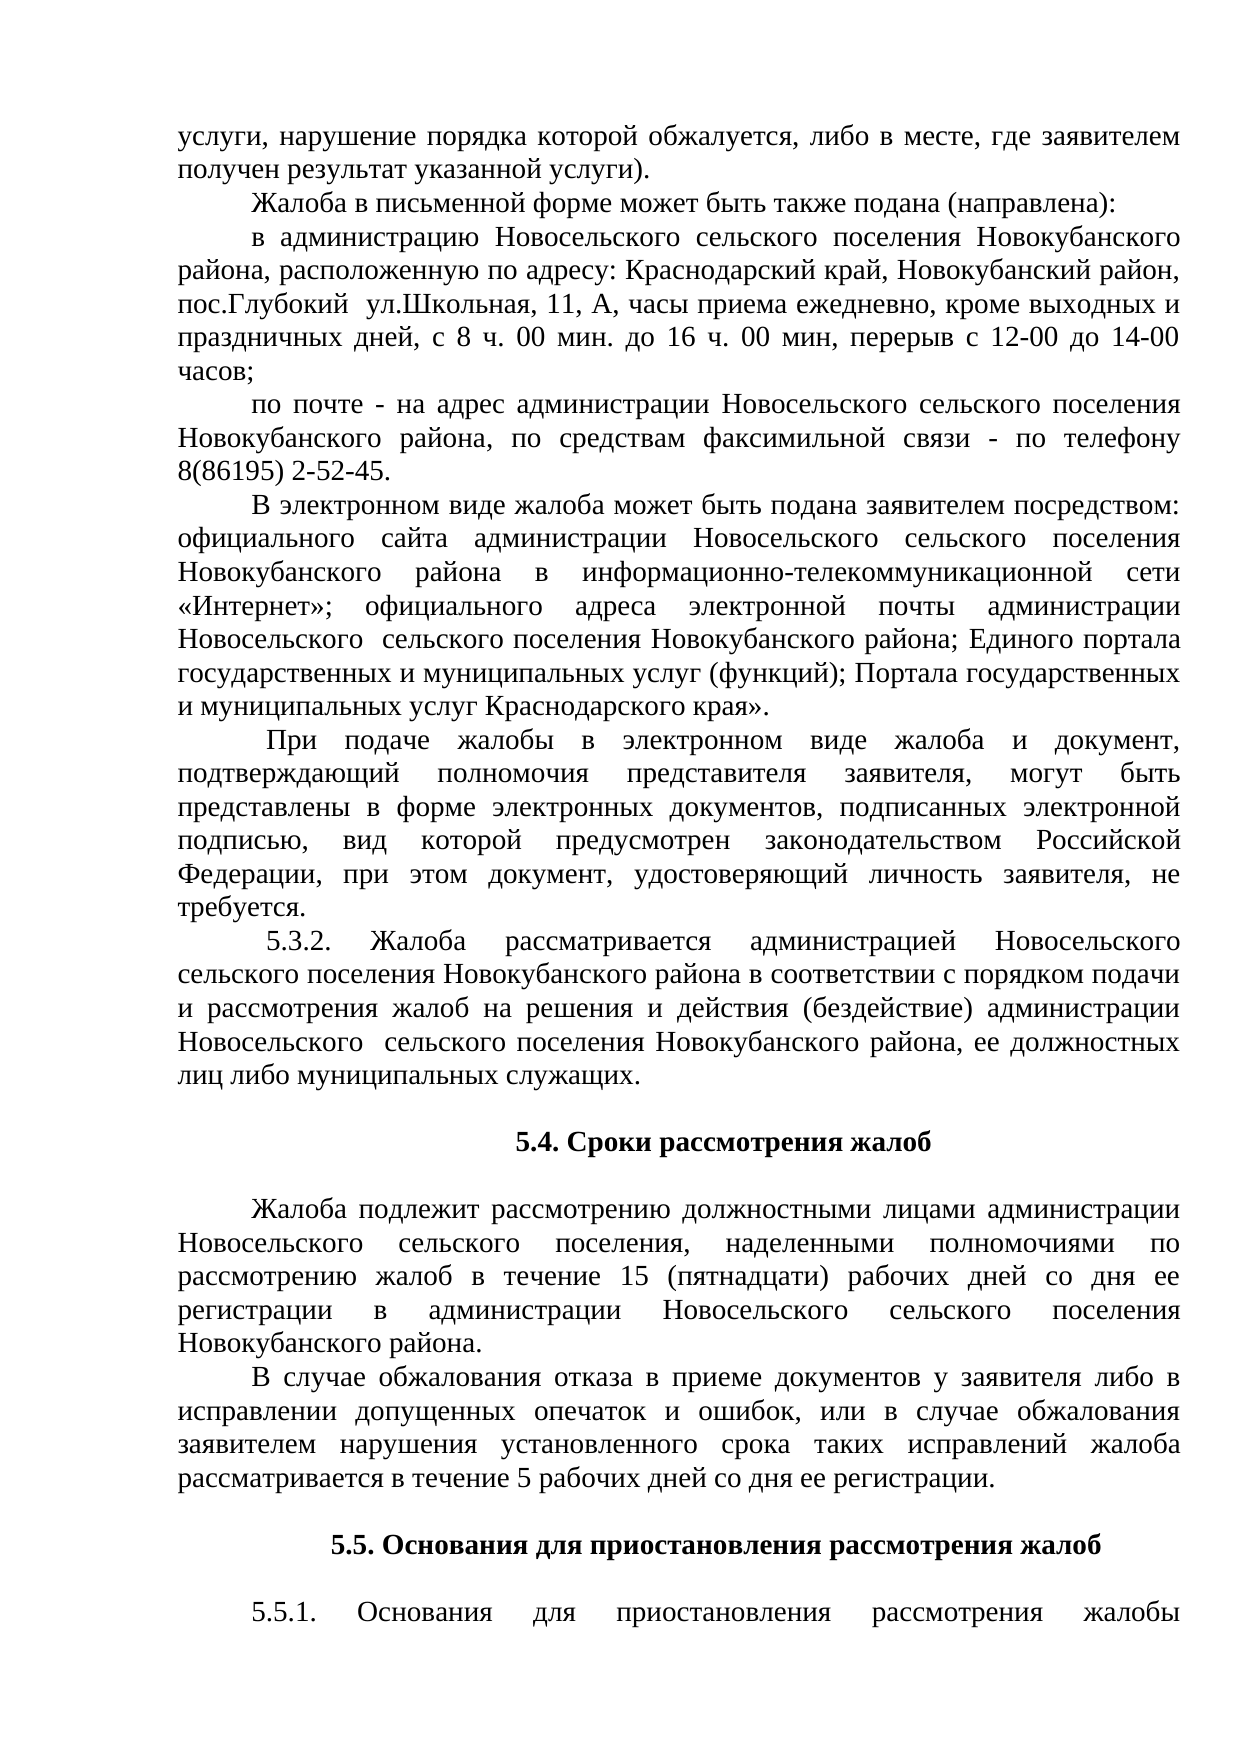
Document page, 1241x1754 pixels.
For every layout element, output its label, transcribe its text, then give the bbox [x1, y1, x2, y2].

text В электронном виде жалоба может быть подана заявителем посредством: официального сайта администрации Новосельского сельского поселения Новокубанского района в информационно-телекоммуникационной сети «Интернет»; официального адреса электронной почты администрации Новосельского сельского поселения Новокубанского района; Единого портала государственных и муниципальных услуг (функций); Портала государственных и муниципальных услуг Краснодарского края». [177, 487, 1181, 722]
text 5.3.2. Жалоба рассматривается администрацией Новосельского сельского поселения Новокубанского района в соответствии с порядком подачи и рассмотрения жалоб на решения и действия (бездействие) администрации Новосельского сельского поселения Новокубанского района, ее должностных лиц либо муниципальных служащих. [177, 923, 1181, 1091]
text При подаче жалобы в электронном виде жалоба и документ, подтверждающий полномочия представителя заявителя, могут быть представлены в форме электронных документов, подписанных электронной подписью, вид которой предусмотрен законодательством Российской Федерации, при этом документ, удостоверяющий личность заявителя, не требуется. [177, 722, 1181, 923]
text 5.5. Основания для приостановления рассмотрения жалоб [177, 1527, 1181, 1560]
text 5.4. Сроки рассмотрения жалоб [177, 1124, 1181, 1158]
text по почте - на адрес администрации Новосельского сельского поселения Новокубанского района, по средствам факсимильной связи - по телефону 8(86195) 2-52-45. [177, 386, 1181, 487]
text Жалоба подлежит рассмотрению должностными лицами администрации Новосельского сельского поселения, наделенными полномочиями по рассмотрению жалоб в течение 15 (пятнадцати) рабочих дней со дня ее регистрации в администрации Новосельского сельского поселения Новокубанского района. [177, 1191, 1181, 1359]
text Жалоба в письменной форме может быть также подана (направлена): [177, 185, 1181, 219]
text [177, 118, 1181, 185]
text в администрацию Новосельского сельского поселения Новокубанского района, расположенную по адресу: Краснодарский край, Новокубанский район, пос.Глубокий ул.Школьная, 11, А, часы приема ежедневно, кроме выходных и праздничных дней, с 8 ч. 00 мин. до 16 ч. 00 мин, перерыв с 12-00 до 14-00 часов; [177, 219, 1181, 386]
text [177, 1594, 1181, 1627]
text В случае обжалования отказа в приеме документов у заявителя либо в исправлении допущенных опечаток и ошибок, или в случае обжалования заявителем нарушения установленного срока таких исправлений жалоба рассматривается в течение 5 рабочих дней со дня ее регистрации. [177, 1359, 1181, 1493]
